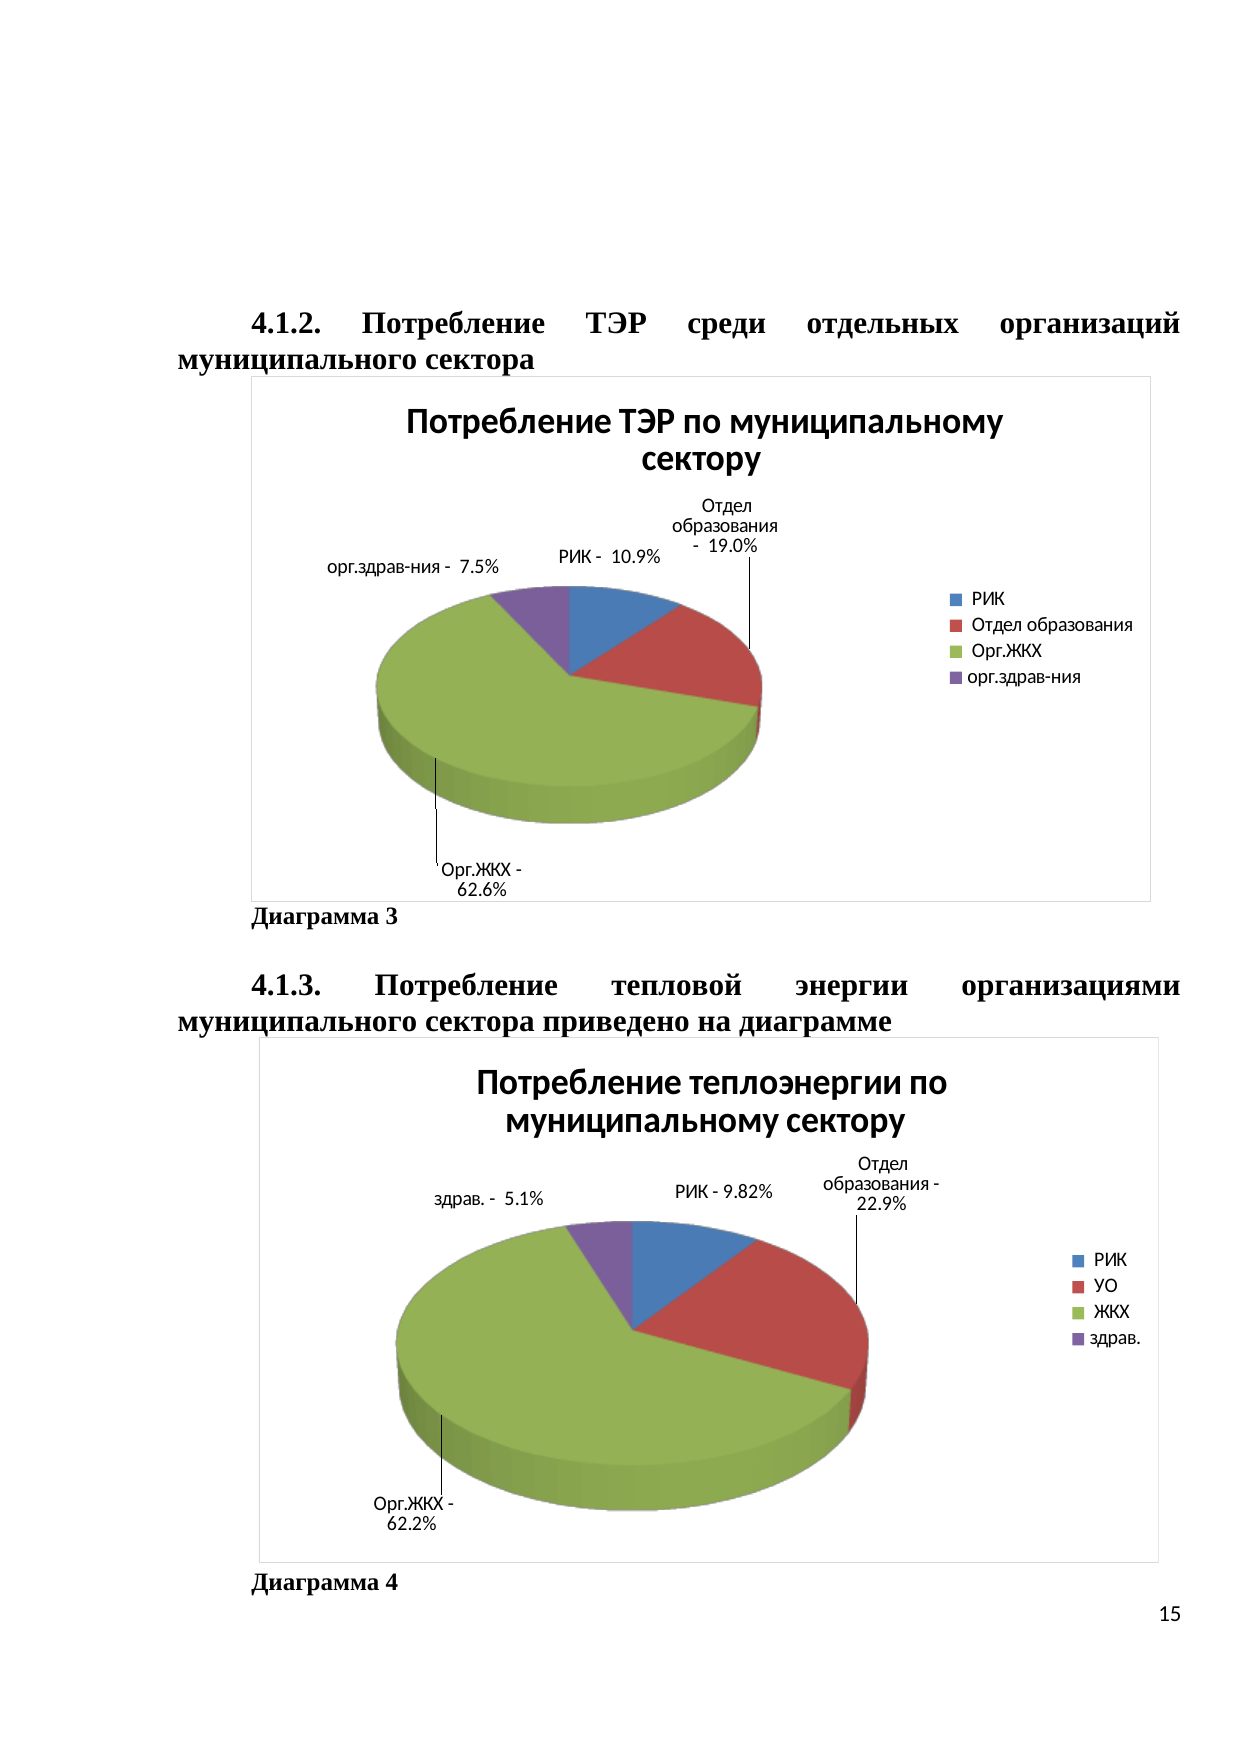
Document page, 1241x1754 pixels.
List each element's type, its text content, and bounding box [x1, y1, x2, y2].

text 4.1.2. Потребление ТЭР среди отдельных организаций муниципального сектора [177, 304, 1181, 376]
text 4.1.3. Потребление тепловой энергии организациями муниципального сектора приведено на диаграмме [177, 966, 1181, 1038]
text Диаграмма 3 [251, 376, 1181, 930]
text Диаграмма 4 [251, 1038, 1181, 1596]
